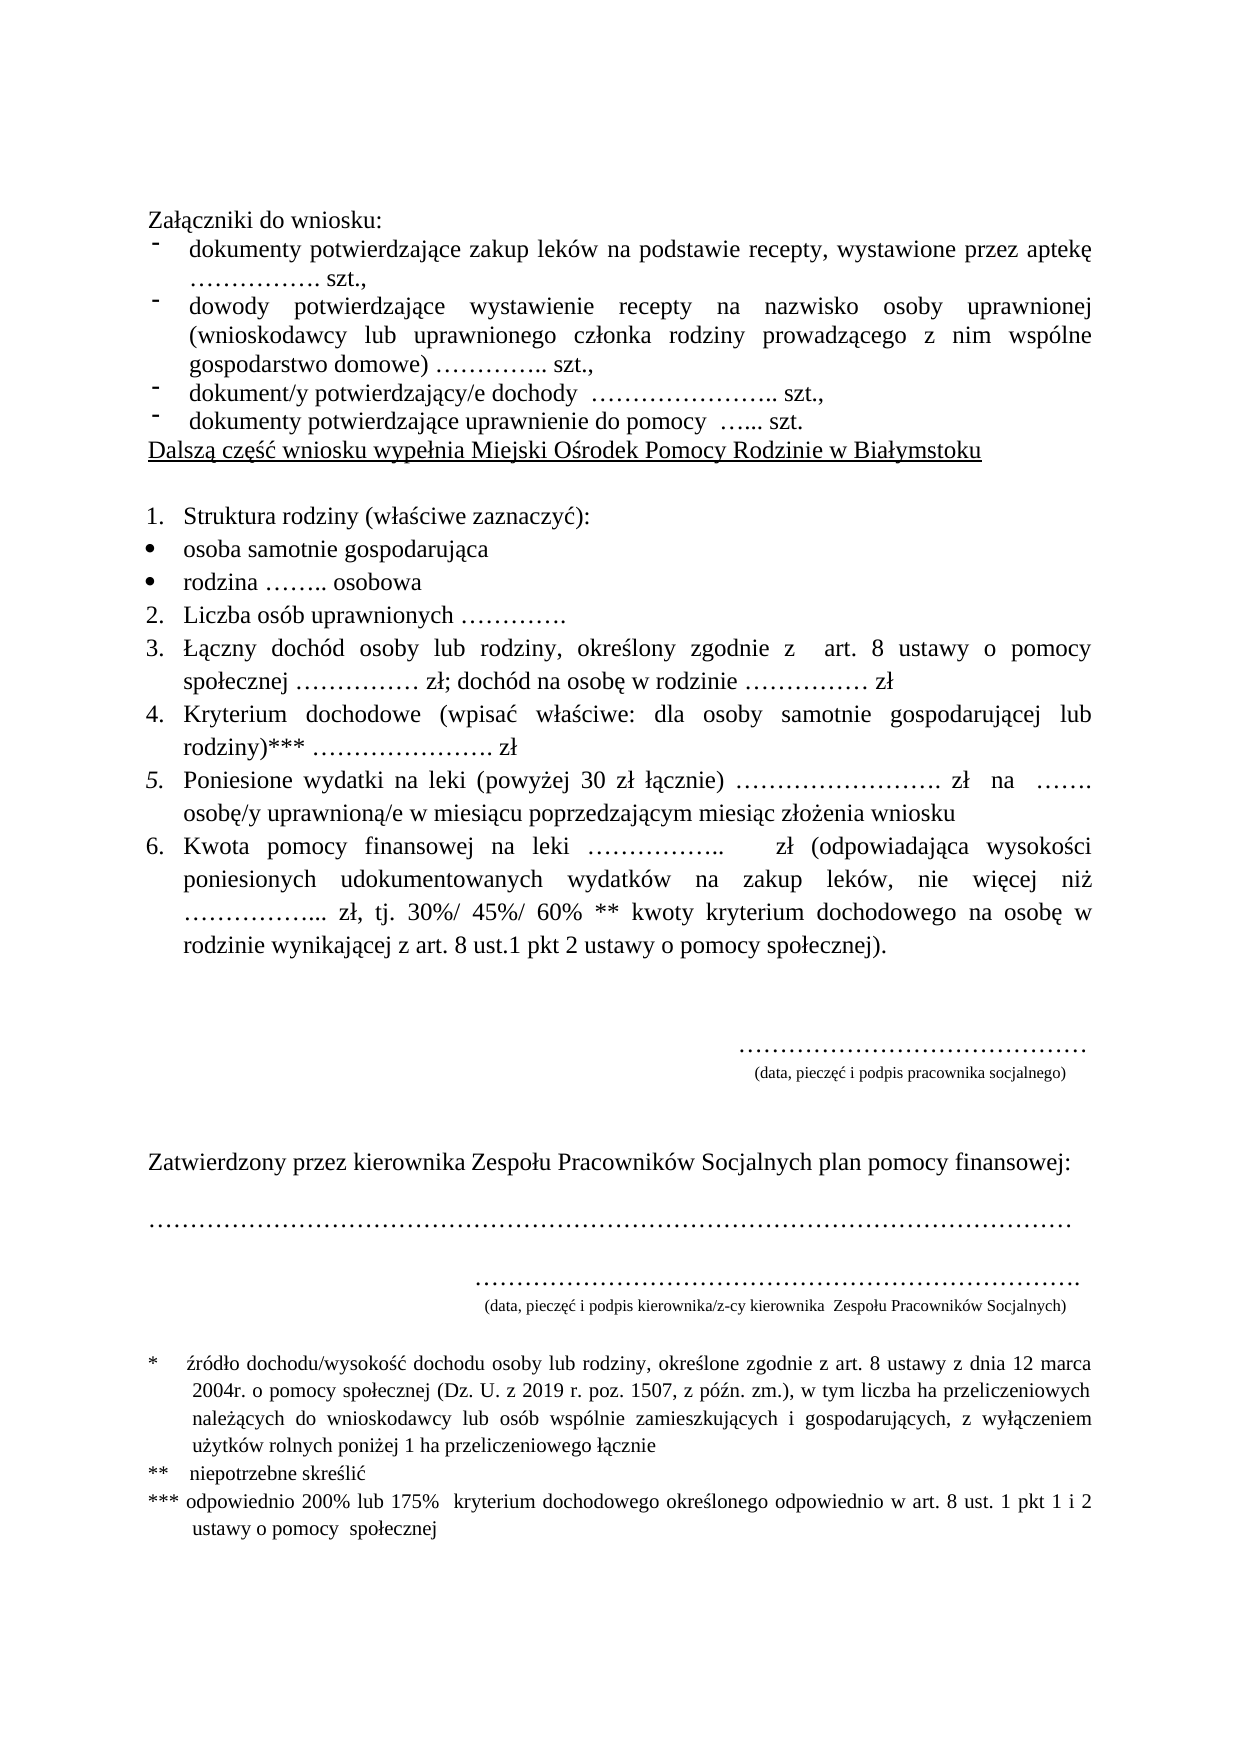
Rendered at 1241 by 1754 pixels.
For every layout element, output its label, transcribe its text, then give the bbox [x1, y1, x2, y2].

text ** niepotrzebne skreślić [148, 1461, 1093, 1485]
list Liczba osób uprawnionych …………. [146, 600, 1093, 629]
list Poniesione wydatki na leki (powyżej 30 zł łącznie) ……………………. zł na ……. osobę/y uprawnioną/e w miesiącu poprzedzającym miesiąc złożenia wniosku [146, 765, 1093, 827]
list dokumenty potwierdzające uprawnienie do pomocy …... szt. [151, 406, 1093, 435]
text Dalszą część wniosku wypełnia Miejski Ośrodek Pomocy Rodzinie w Białymstoku [148, 435, 1093, 464]
list Kwota pomocy finansowej na leki …………….. zł (odpowiadająca wysokości poniesionych udokumentowanych wydatków na zakup leków, nie więcej niż ……………... zł, tj. 30%/ 45%/ 60% ** kwoty kryterium dochodowego na osobę w rodzinie wynikającej z art. 8 ust.1 pkt 2 ustawy o pomocy społecznej). [146, 831, 1093, 959]
list dowody potwierdzające wystawienie recepty na nazwisko osoby uprawnionej (wnioskodawcy lub uprawnionego członka rodziny prowadzącego z nim wspólne gospodarstwo domowe) ………….. szt., [151, 291, 1093, 378]
list Struktura rodziny (właściwe zaznaczyć): [146, 501, 1093, 530]
list Kryterium dochodowe (wpisać właściwe: dla osoby samotnie gospodarującej lub rodziny)*** …………………. zł [146, 699, 1093, 761]
list osoba samotnie gospodarująca [146, 534, 1093, 563]
text ………………………………………………………………………………………………… [148, 1204, 1093, 1233]
text (data, pieczęć i podpis kierownika/z-cy kierownika Zespołu Pracowników Socjalnych) [148, 1296, 1093, 1315]
list Łączny dochód osoby lub rodziny, określony zgodnie z art. 8 ustawy o pomocy społecznej …………… zł; dochód na osobę w rodzinie …………… zł [146, 633, 1093, 695]
list rodzina …….. osobowa [146, 567, 1093, 596]
text * źródło dochodu/wysokość dochodu osoby lub rodziny, określone zgodnie z art. 8 ustawy z dnia 12 marca 2004r. o pomocy społecznej (Dz. U. z 2019 r. poz. 1507, z późn. zm.), w tym liczba ha przeliczeniowych należących do wnioskodawcy lub osób wspólnie zamieszkujących i gospodarujących, z wyłączeniem użytków rolnych poniżej 1 ha przeliczeniowego łącznie [148, 1351, 1093, 1457]
text (data, pieczęć i podpis pracownika socjalnego) [148, 1062, 1093, 1082]
text …………………………………… [664, 1029, 1093, 1058]
text Załączniki do wniosku: [148, 205, 1093, 234]
text *** odpowiednio 200% lub 175% kryterium dochodowego określonego odpowiednio w art. 8 ust. 1 pkt 1 i 2 ustawy o pomocy społecznej [148, 1488, 1093, 1540]
text Zatwierdzony przez kierownika Zespołu Pracowników Socjalnych plan pomocy finansowej: [148, 1147, 1093, 1175]
list dokumenty potwierdzające zakup leków na podstawie recepty, wystawione przez aptekę ……………. szt., [151, 234, 1093, 291]
list dokument/y potwierdzający/e dochody ………………….. szt., [151, 378, 1093, 406]
text ………………………………………………………………. [148, 1262, 1093, 1291]
